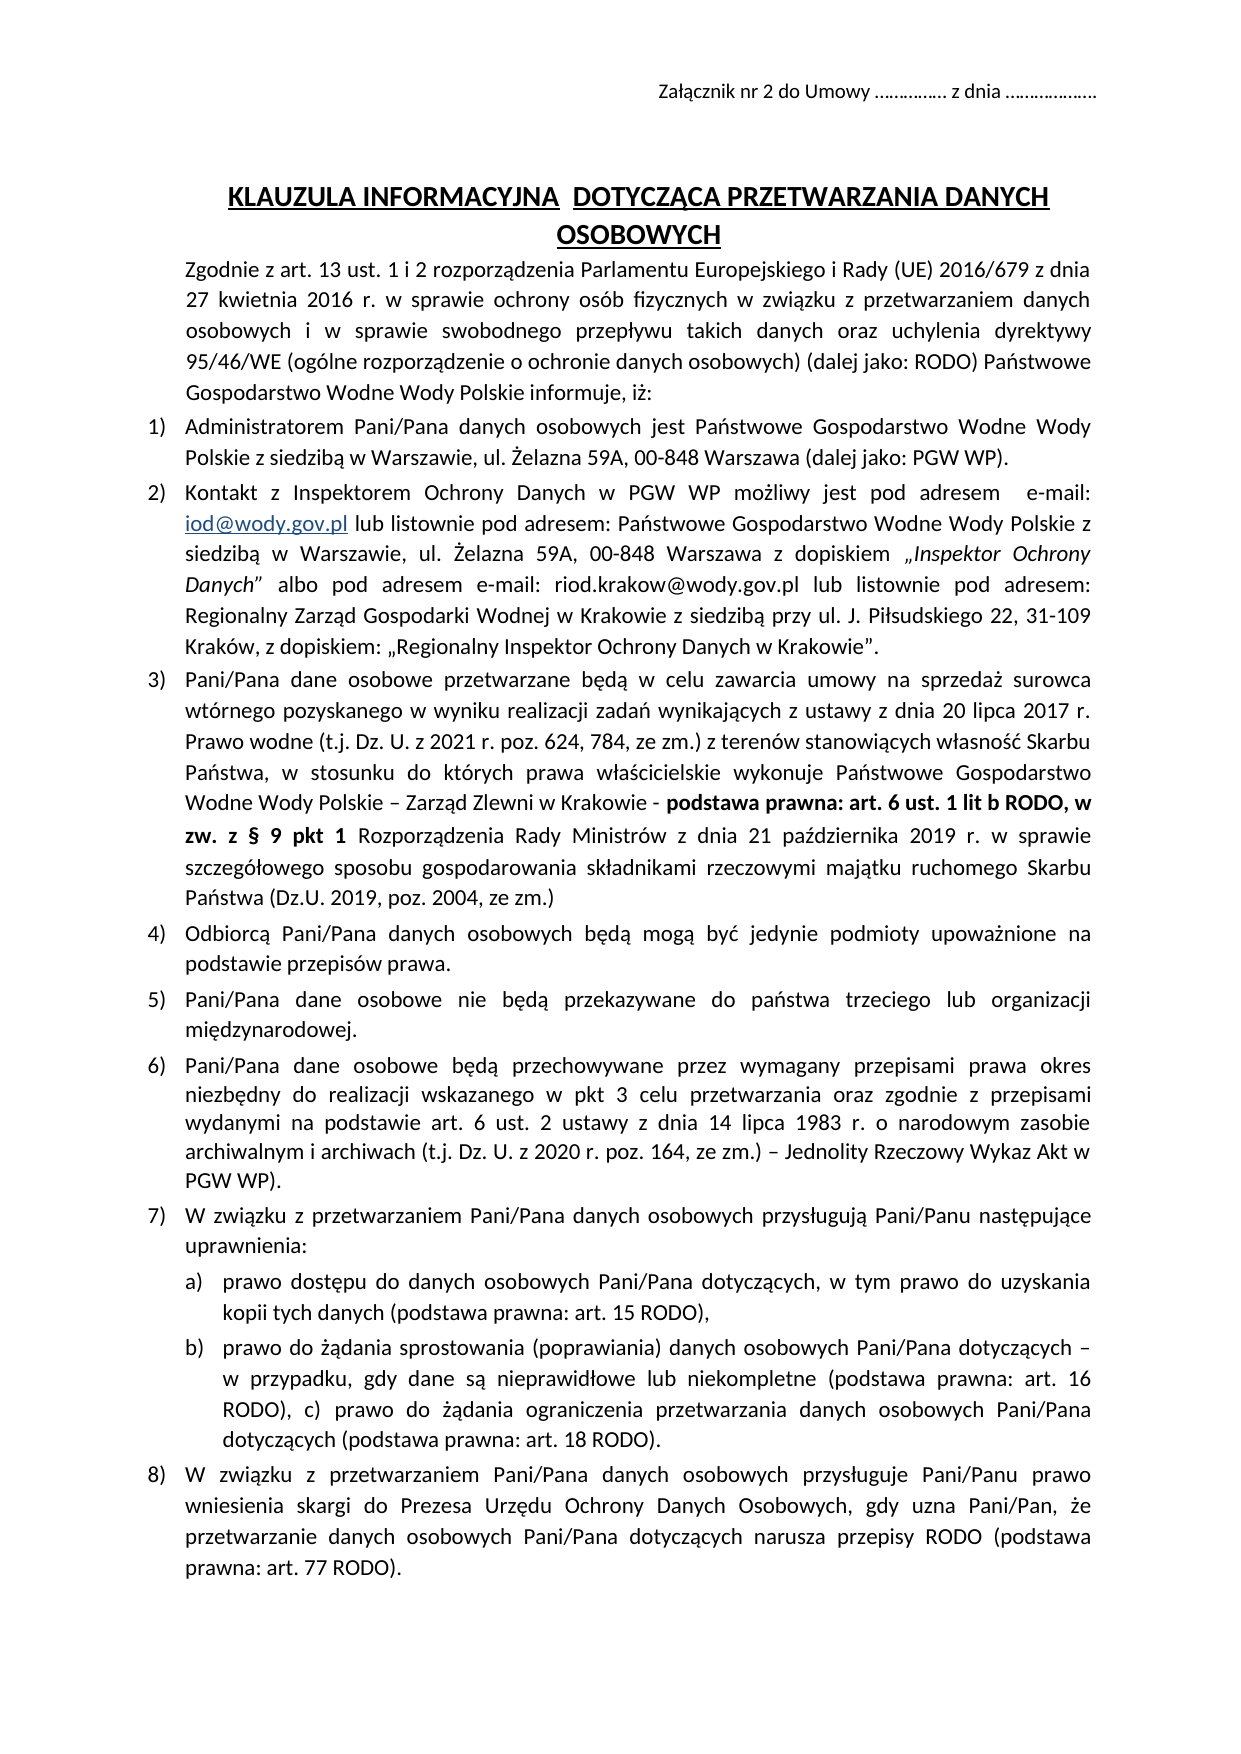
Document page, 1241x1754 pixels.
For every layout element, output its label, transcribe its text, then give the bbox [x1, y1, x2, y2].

list W związku z przetwarzaniem Pani/Pana danych osobowych przysługują Pani/Panu następujące uprawnienia: [147, 1201, 1093, 1260]
list prawo do żądania sprostowania (poprawiania) danych osobowych Pani/Pana dotyczących – w przypadku, gdy dane są nieprawidłowe lub niekompletne (podstawa prawna: art. 16 RODO), c) prawo do żądania ograniczenia przetwarzania danych osobowych Pani/Pana dotyczących (podstawa prawna: art. 18 RODO). [185, 1333, 1093, 1453]
subtitle KLAUZULA INFORMACYJNA DOTYCZĄCA PRZETWARZANIA DANYCH OSOBOWYCH [180, 178, 1097, 252]
list Administratorem Pani/Pana danych osobowych jest Państwowe Gospodarstwo Wodne Wody Polskie z siedzibą w Warszawie, ul. Żelazna 59A, 00-848 Warszawa (dalej jako: PGW WP). [147, 412, 1093, 471]
list W związku z przetwarzaniem Pani/Pana danych osobowych przysługuje Pani/Panu prawo wniesienia skargi do Prezesa Urzędu Ochrony Danych Osobowych, gdy uzna Pani/Pan, że przetwarzanie danych osobowych Pani/Pana dotyczących narusza przepisy RODO (podstawa prawna: art. 77 RODO). [147, 1461, 1093, 1581]
list Odbiorcą Pani/Pana danych osobowych będą mogą być jedynie podmioty upoważnione na podstawie przepisów prawa. [147, 919, 1093, 978]
text Załącznik nr 2 do Umowy …………… z dnia ………………. [147, 78, 1097, 104]
text Zgodnie z art. 13 ust. 1 i 2 rozporządzenia Parlamentu Europejskiego i Rady (UE) 2016/679 z dnia 27 kwietnia 2016 r. w sprawie ochrony osób fizycznych w związku z przetwarzaniem danych osobowych i w sprawie swobodnego przepływu takich danych oraz uchylenia dyrektywy 95/46/WE (ogólne rozporządzenie o ochronie danych osobowych) (dalej jako: RODO) Państwowe Gospodarstwo Wodne Wody Polskie informuje, iż: [185, 255, 1093, 406]
list Pani/Pana dane osobowe przetwarzane będą w celu zawarcia umowy na sprzedaż surowca wtórnego pozyskanego w wyniku realizacji zadań wynikających z ustawy z dnia 20 lipca 2017 r. Prawo wodne (t.j. Dz. U. z 2021 r. poz. 624, 784, ze zm.) z terenów stanowiących własność Skarbu Państwa, w stosunku do których prawa właścicielskie wykonuje Państwowe Gospodarstwo Wodne Wody Polskie – Zarząd Zlewni w Krakowie - podstawa prawna: art. 6 ust. 1 lit b RODO, w zw. z § 9 pkt 1 Rozporządzenia Rady Ministrów z dnia 21 października 2019 r. w sprawie szczegółowego sposobu gospodarowania składnikami rzeczowymi majątku ruchomego Skarbu Państwa (Dz.U. 2019, poz. 2004, ze zm.) [147, 666, 1093, 911]
list Pani/Pana dane osobowe nie będą przekazywane do państwa trzeciego lub organizacji międzynarodowej. [147, 985, 1093, 1043]
list Kontakt z Inspektorem Ochrony Danych w PGW WP możliwy jest pod adresem e-mail: iod@wody.gov.pl lub listownie pod adresem: Państwowe Gospodarstwo Wodne Wody Polskie z siedzibą w Warszawie, ul. Żelazna 59A, 00-848 Warszawa z dopiskiem „Inspektor Ochrony Danych” albo pod adresem e-mail: riod.krakow@wody.gov.pl lub listownie pod adresem: Regionalny Zarząd Gospodarki Wodnej w Krakowie z siedzibą przy ul. J. Piłsudskiego 22, 31-109 Kraków, z dopiskiem: „Regionalny Inspektor Ochrony Danych w Krakowie”. [147, 478, 1093, 660]
list prawo dostępu do danych osobowych Pani/Pana dotyczących, w tym prawo do uzyskania kopii tych danych (podstawa prawna: art. 15 RODO), [185, 1267, 1093, 1326]
list Pani/Pana dane osobowe będą przechowywane przez wymagany przepisami prawa okres niezbędny do realizacji wskazanego w pkt 3 celu przetwarzania oraz zgodnie z przepisami wydanymi na podstawie art. 6 ust. 2 ustawy z dnia 14 lipca 1983 r. o narodowym zasobie archiwalnym i archiwach (t.j. Dz. U. z 2020 r. poz. 164, ze zm.) – Jednolity Rzeczowy Wykaz Akt w PGW WP). [147, 1051, 1093, 1194]
